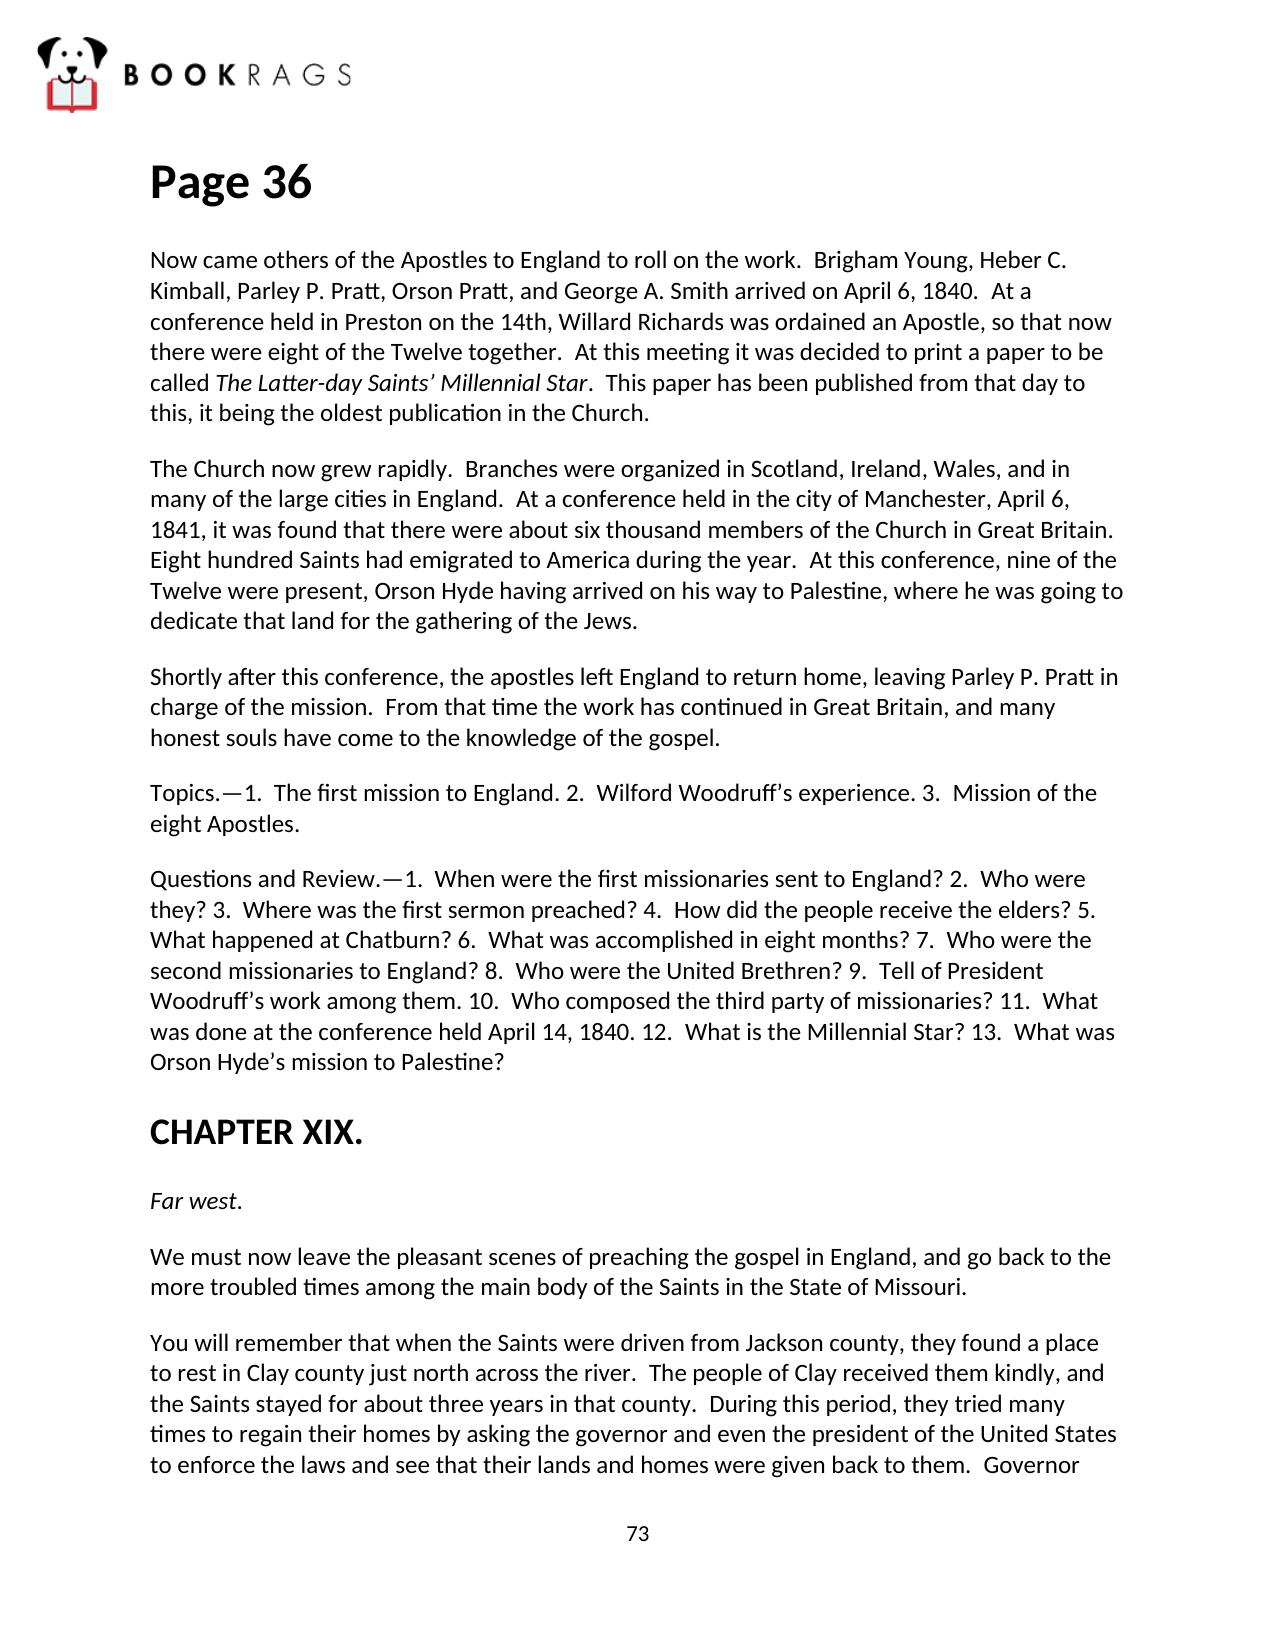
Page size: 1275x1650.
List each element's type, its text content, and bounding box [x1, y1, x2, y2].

text We must now leave the pleasant scenes of preaching the gospel in England, and go back to the more troubled times among the main body of the Saints in the State of Missouri. [150, 1241, 1125, 1302]
text Far west. [150, 1185, 1125, 1216]
text Topics.—­1. The first mission to England. 2. Wilford Woodruff’s experience. 3. Mission of the eight Apostles. [150, 777, 1125, 838]
text Page 36 [150, 150, 1125, 211]
text CHAPTER XIX. [150, 1108, 1125, 1154]
text Shortly after this conference, the apostles left England to return home, leaving Parley P. Pratt in charge of the mission. From that time the work has continued in Great Britain, and many honest souls have come to the knowledge of the gospel. [150, 661, 1125, 752]
text Now came others of the Apostles to England to roll on the work. Brigham Young, Heber C. Kimball, Parley P. Pratt, Orson Pratt, and George A. Smith arrived on April 6, 1840. At a conference held in Preston on the 14th, Willard Richards was ordained an Apostle, so that now there were eight of the Twelve together. At this meeting it was decided to print a paper to be called The Latter-day Saints’ Millennial Star. This paper has been published from that day to this, it being the oldest publication in the Church. [150, 244, 1125, 428]
text Questions and Review.—­1. When were the first missionaries sent to England? 2. Who were they? 3. Where was the first sermon preached? 4. How did the people receive the elders? 5. What happened at Chatburn? 6. What was accomplished in eight months? 7. Who were the second missionaries to England? 8. Who were the United Brethren? 9. Tell of President Woodruff’s work among them. 10. Who composed the third party of missionaries? 11. What was done at the conference held April 14, 1840. 12. What is the Millennial Star? 13. What was Orson Hyde’s mission to Palestine? [150, 863, 1125, 1077]
text The Church now grew rapidly. Branches were organized in Scotland, Ireland, Wales, and in many of the large cities in England. At a conference held in the city of Manchester, April 6, 1841, it was found that there were about six thousand members of the Church in Great Britain. Eight hundred Saints had emigrated to America during the year. At this conference, nine of the Twelve were present, Orson Hyde having arrived on his way to Palestine, where he was going to dedicate that land for the gathering of the Jews. [150, 453, 1125, 636]
picture [37, 37, 351, 113]
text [150, 1327, 1125, 1479]
